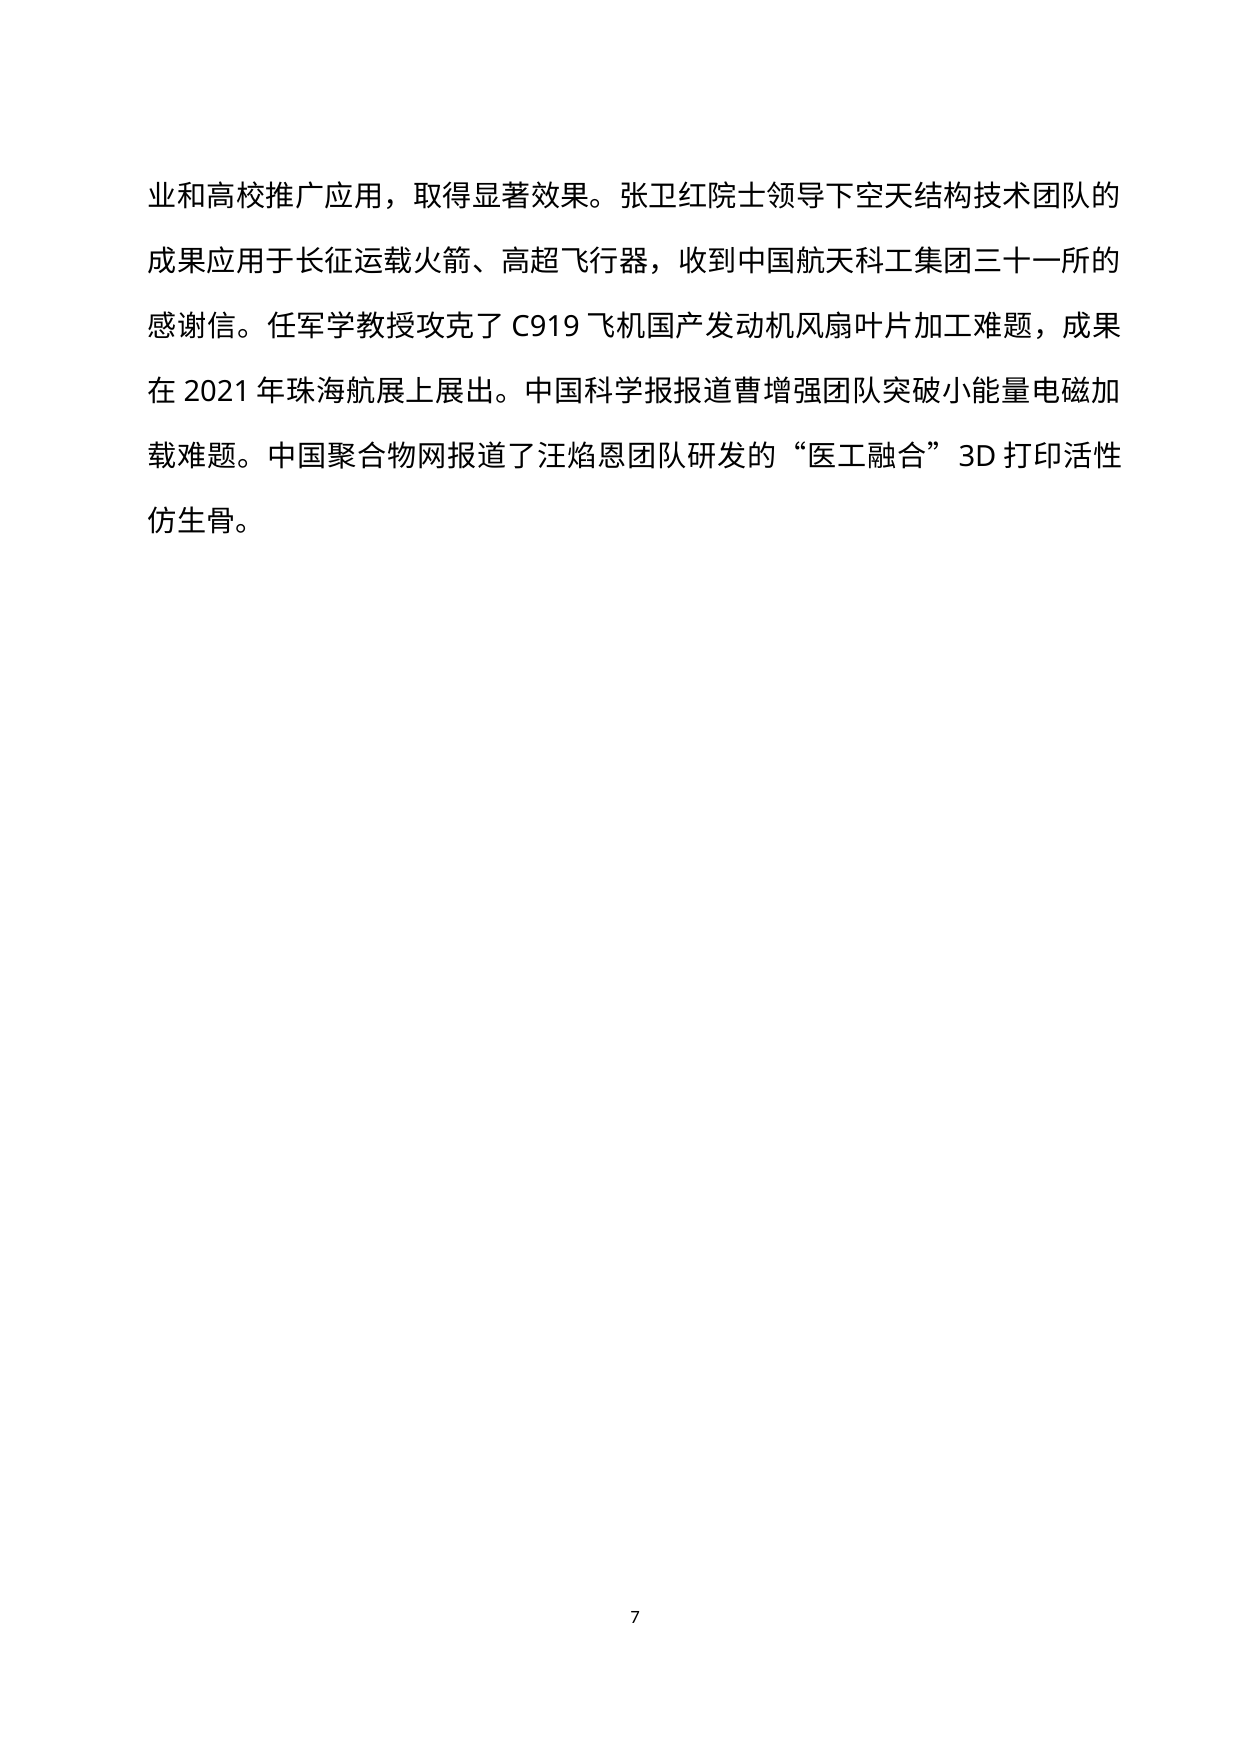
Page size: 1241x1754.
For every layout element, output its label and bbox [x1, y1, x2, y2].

text [148, 161, 1122, 551]
